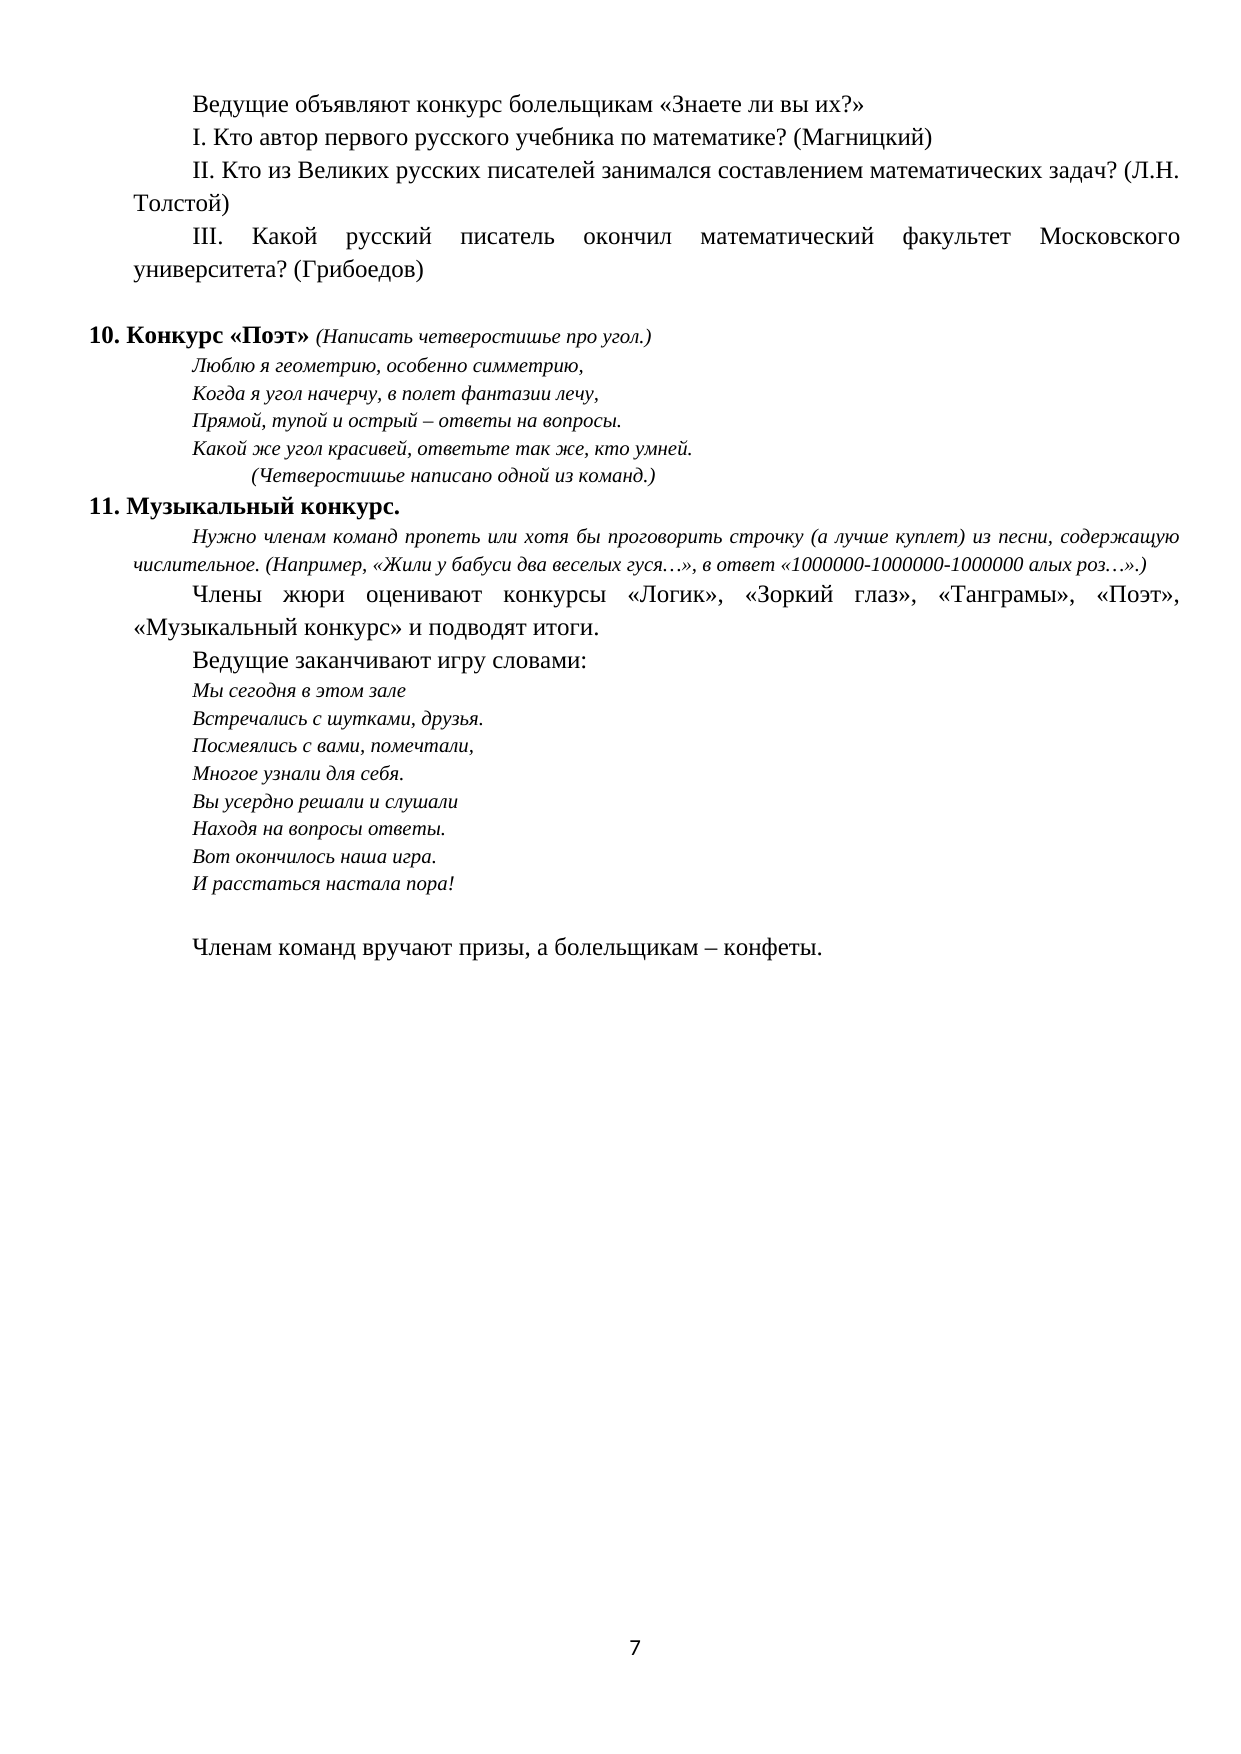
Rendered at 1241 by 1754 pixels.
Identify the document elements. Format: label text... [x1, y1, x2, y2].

text Членам команд вручают призы, а болельщикам – конфеты. [133, 932, 1181, 961]
text Прямой, тупой и острый – ответы на вопросы. [133, 408, 1181, 432]
text II. Кто из Великих русских писателей занимался составлением математических задач? (Л.Н. Толстой) [133, 155, 1181, 216]
text Ведущие объявляют конкурс болельщикам «Знаете ли вы их?» [133, 89, 1181, 117]
text Когда я угол начерчу, в полет фантазии лечу, [133, 380, 1181, 404]
text Встречались с шутками, друзья. [133, 706, 1181, 730]
text III. Какой русский писатель окончил математический факультет Московского университета? (Грибоедов) [133, 221, 1181, 282]
text 11. Музыкальный конкурс. [89, 491, 1181, 519]
text Члены жюри оценивают конкурсы «Логик», «Зоркий глаз», «Танграмы», «Поэт», «Музыкальный конкурс» и подводят итоги. [133, 579, 1181, 641]
text Многое узнали для себя. [133, 761, 1181, 785]
text 10. Конкурс «Поэт» (Написать четверостишье про угол.) [89, 320, 1181, 348]
text Находя на вопросы ответы. [133, 816, 1181, 840]
text Ведущие заканчивают игру словами: [133, 645, 1181, 674]
text I. Кто автор первого русского учебника по математике? (Магницкий) [133, 122, 1181, 150]
text Посмеялись с вами, помечтали, [133, 733, 1181, 757]
text Нужно членам команд пропеть или хотя бы проговорить строчку (а лучше куплет) из песни, содержащую числительное. (Например, «Жили у бабуси два веселых гуся…», в ответ «1000000-1000000-1000000 алых роз…».) [133, 524, 1181, 576]
text Мы сегодня в этом зале [133, 678, 1181, 702]
text Какой же угол красивей, ответьте так же, кто умней. [133, 436, 1181, 460]
text И расстаться настала пора! [133, 871, 1181, 895]
text Вот окончилось наша игра. [133, 844, 1181, 868]
text (Четверостишье написано одной из команд.) [133, 463, 1181, 487]
text Вы усердно решали и слушали [133, 788, 1181, 813]
text Люблю я геометрию, особенно симметрию, [133, 353, 1181, 377]
